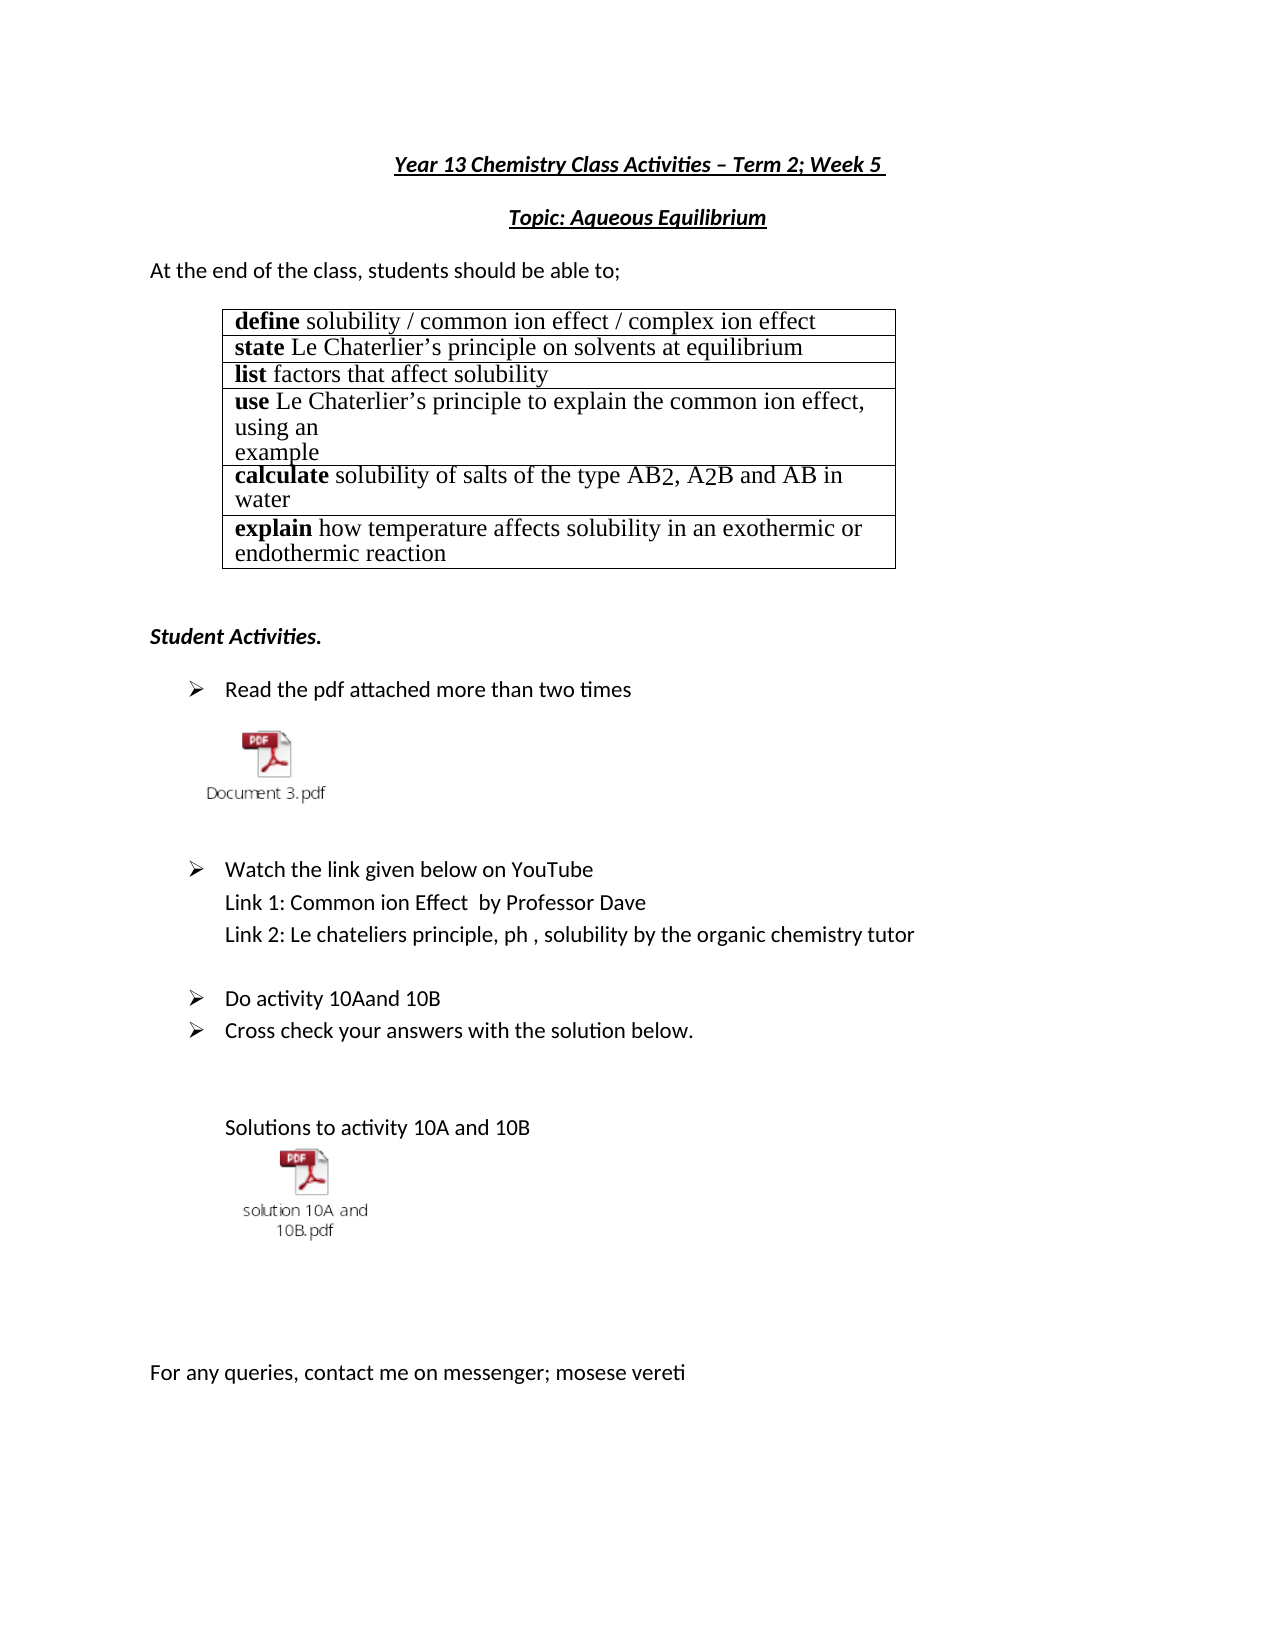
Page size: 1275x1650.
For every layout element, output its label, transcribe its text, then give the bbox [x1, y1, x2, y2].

text Student Activities. [150, 622, 1125, 650]
text For any queries, contact me on messenger; mosese vereti [150, 1358, 1125, 1386]
list Read the pdf attached more than two times [187, 675, 1125, 703]
list Link 2: Le chateliers principle, ph , solubility by the organic chemistry tutor [225, 920, 1125, 948]
table_cell explain how temperature affects solubility in an exothermic or endothermic reaction [223, 516, 895, 568]
text Topic: Aqueous Equilibrium [150, 203, 1125, 231]
table_cell calculate solubility of salts of the type AB2, A2B and AB in water [223, 466, 895, 515]
list Cross check your answers with the solution below. [187, 1016, 1125, 1044]
list Solutions to activity 10A and 10B [225, 1113, 1125, 1141]
table_header define solubility / common ion effect / complex ion effect [223, 310, 895, 335]
list Link 1: Common ion Effect by Professor Dave [225, 888, 1125, 916]
table_cell use Le Chaterlier’s principle to explain the common ion effect, using an example [223, 389, 895, 465]
text At the end of the class, students should be able to; [150, 256, 1125, 284]
list Watch the link given below on YouTube [187, 856, 1125, 883]
text Year 13 Chemistry Class Activities – Term 2; Week 5 [150, 150, 1125, 178]
list Do activity 10Aand 10B [187, 984, 1125, 1012]
table_cell list factors that affect solubility [223, 363, 895, 388]
table_cell state Le Chaterlier’s principle on solvents at equilibrium [223, 336, 895, 362]
